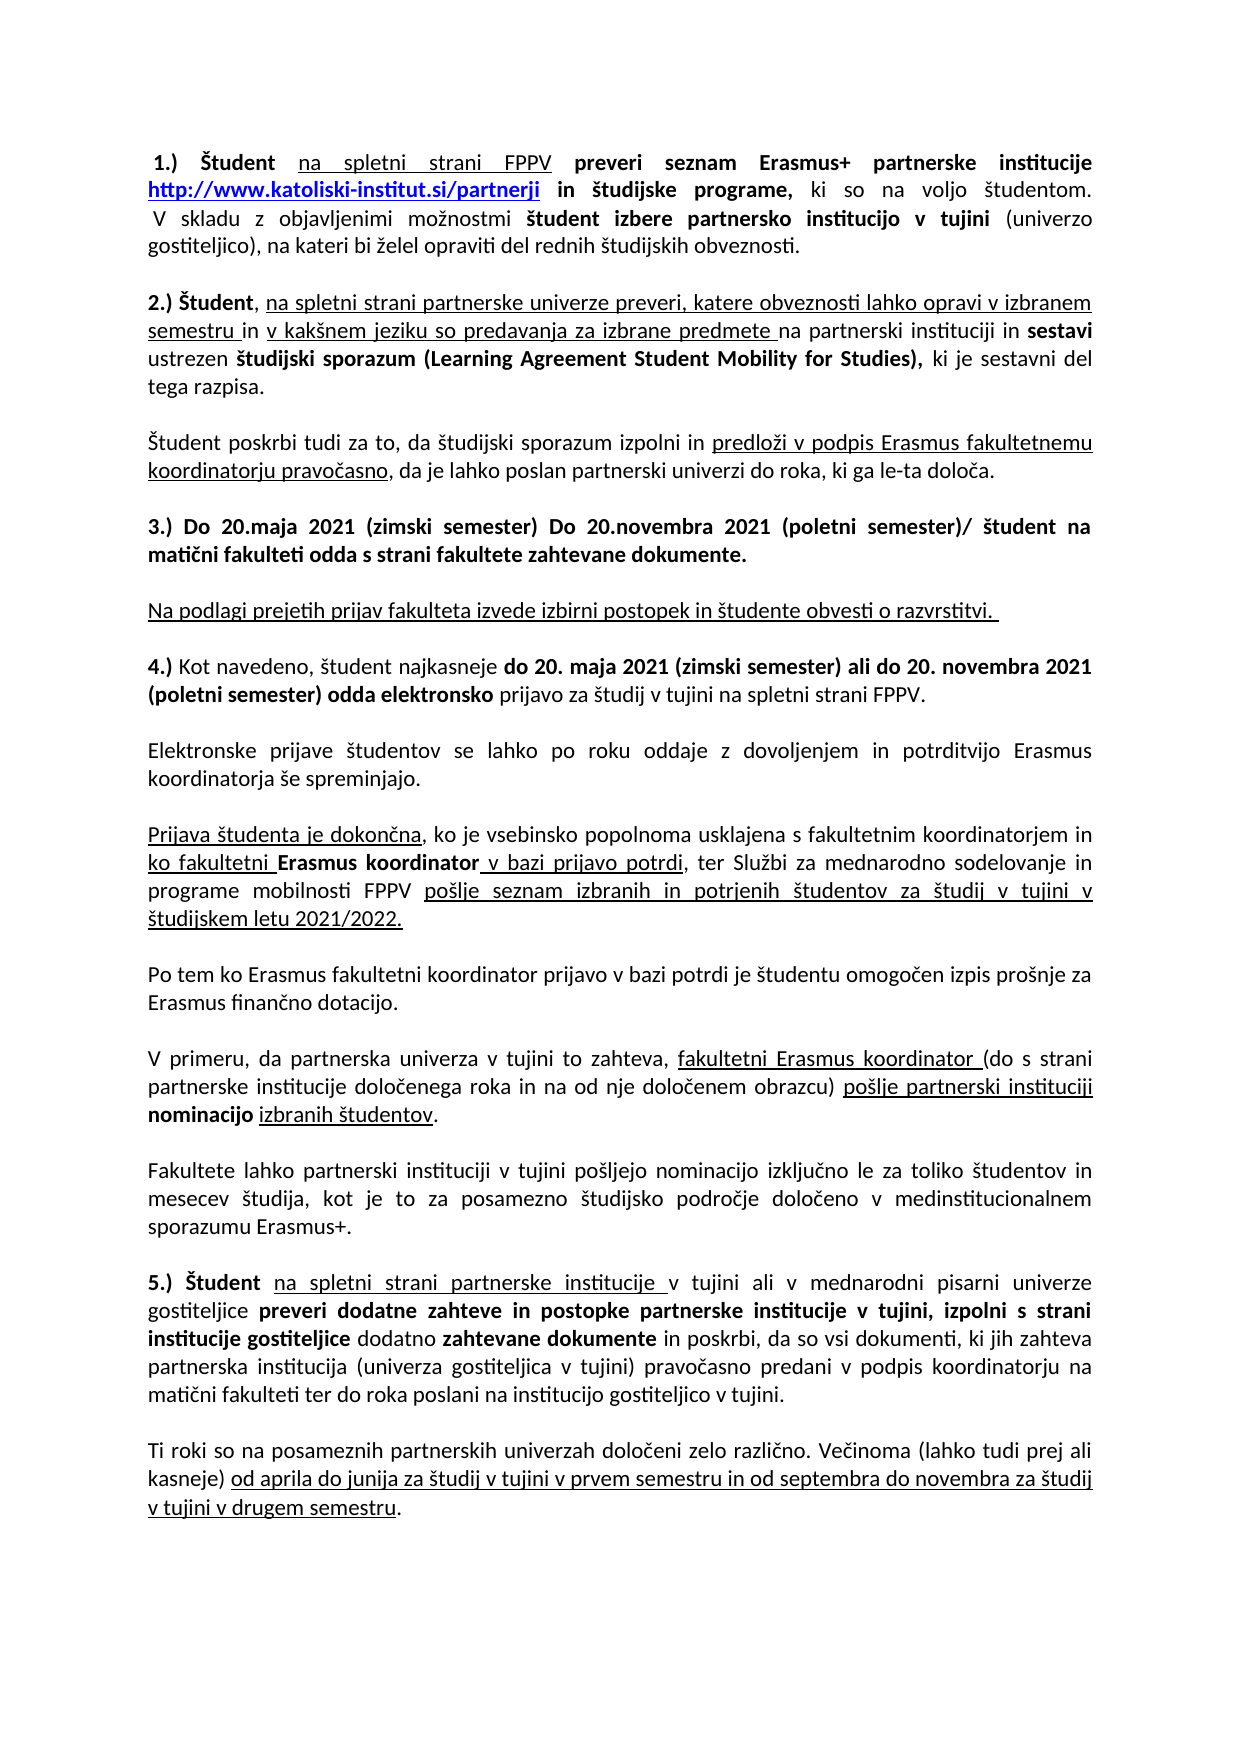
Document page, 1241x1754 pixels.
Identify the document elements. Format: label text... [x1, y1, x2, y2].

text 5.) Študent na spletni strani partnerske institucije v tujini ali v mednarodni pisarni univerze gostiteljice preveri dodatne zahteve in postopke partnerske institucije v tujini, izpolni s strani institucije gostiteljice dodatno zahtevane dokumente in poskrbi, da so vsi dokumenti, ki jih zahteva partnerska institucija (univerza gostiteljica v tujini) pravočasno predani v podpis koordinatorju na matični fakulteti ter do roka poslani na institucijo gostiteljico v tujini. [148, 1268, 1093, 1408]
text Elektronske prijave študentov se lahko po roku oddaje z dovoljenjem in potrditvijo Erasmus koordinatorja še spreminjajo. [148, 736, 1093, 792]
text 4.) Kot navedeno, študent najkasneje do 20. maja 2021 (zimski semester) ali do 20. novembra 2021 (poletni semester) odda elektronsko prijavo za študij v tujini na spletni strani FPPV. [148, 652, 1093, 708]
text 2.) Študent, na spletni strani partnerske univerze preveri, katere obveznosti lahko opravi v izbranem semestru in v kakšnem jeziku so predavanja za izbrane predmete na partnerski instituciji in sestavi ustrezen študijski sporazum (Learning Agreement Student Mobility for Studies), ki je sestavni del tega razpisa. [148, 288, 1093, 400]
text 1.) Študent na spletni strani FPPV preveri seznam Erasmus+ partnerske institucije http://www.katoliski-institut.si/partnerji in študijske programe, ki so na voljo študentom. V skladu z objavljenimi možnostmi študent izbere partnersko institucijo v tujini (univerzo gostiteljico), na kateri bi želel opraviti del rednih študijskih obveznosti. [148, 148, 1093, 260]
text 3.) Do 20.maja 2021 (zimski semester) Do 20.novembra 2021 (poletni semester)/ študent na matični fakulteti odda s strani fakultete zahtevane dokumente. [148, 512, 1093, 568]
text V primeru, da partnerska univerza v tujini to zahteva, fakultetni Erasmus koordinator (do s strani partnerske institucije določenega roka in na od nje določenem obrazcu) pošlje partnerski instituciji nominacijo izbranih študentov. [148, 1016, 1093, 1128]
text Na podlagi prejetih prijav fakulteta izvede izbirni postopek in študente obvesti o razvrstitvi. [148, 596, 1093, 624]
text Študent poskrbi tudi za to, da študijski sporazum izpolni in predloži v podpis Erasmus fakultetnemu koordinatorju pravočasno, da je lahko poslan partnerski univerzi do roka, ki ga le-ta določa. [148, 428, 1093, 484]
text Po tem ko Erasmus fakultetni koordinator prijavo v bazi potrdi je študentu omogočen izpis prošnje za Erasmus finančno dotacijo. [148, 960, 1093, 1016]
text Fakultete lahko partnerski instituciji v tujini pošljejo nominacijo izključno le za toliko študentov in mesecev študija, kot je to za posamezno študijsko področje določeno v medinstitucionalnem sporazumu Erasmus+. [148, 1156, 1093, 1240]
text Prijava študenta je dokončna, ko je vsebinsko popolnoma usklajena s fakultetnim koordinatorjem in ko fakultetni Erasmus koordinator v bazi prijavo potrdi, ter Službi za mednarodno sodelovanje in programe mobilnosti FPPV pošlje seznam izbranih in potrjenih študentov za študij v tujini v študijskem letu 2021/2022. [148, 820, 1093, 932]
text Ti roki so na posameznih partnerskih univerzah določeni zelo različno. Večinoma (lahko tudi prej ali kasneje) od aprila do junija za študij v tujini v prvem semestru in od septembra do novembra za študij v tujini v drugem semestru. [148, 1437, 1093, 1521]
